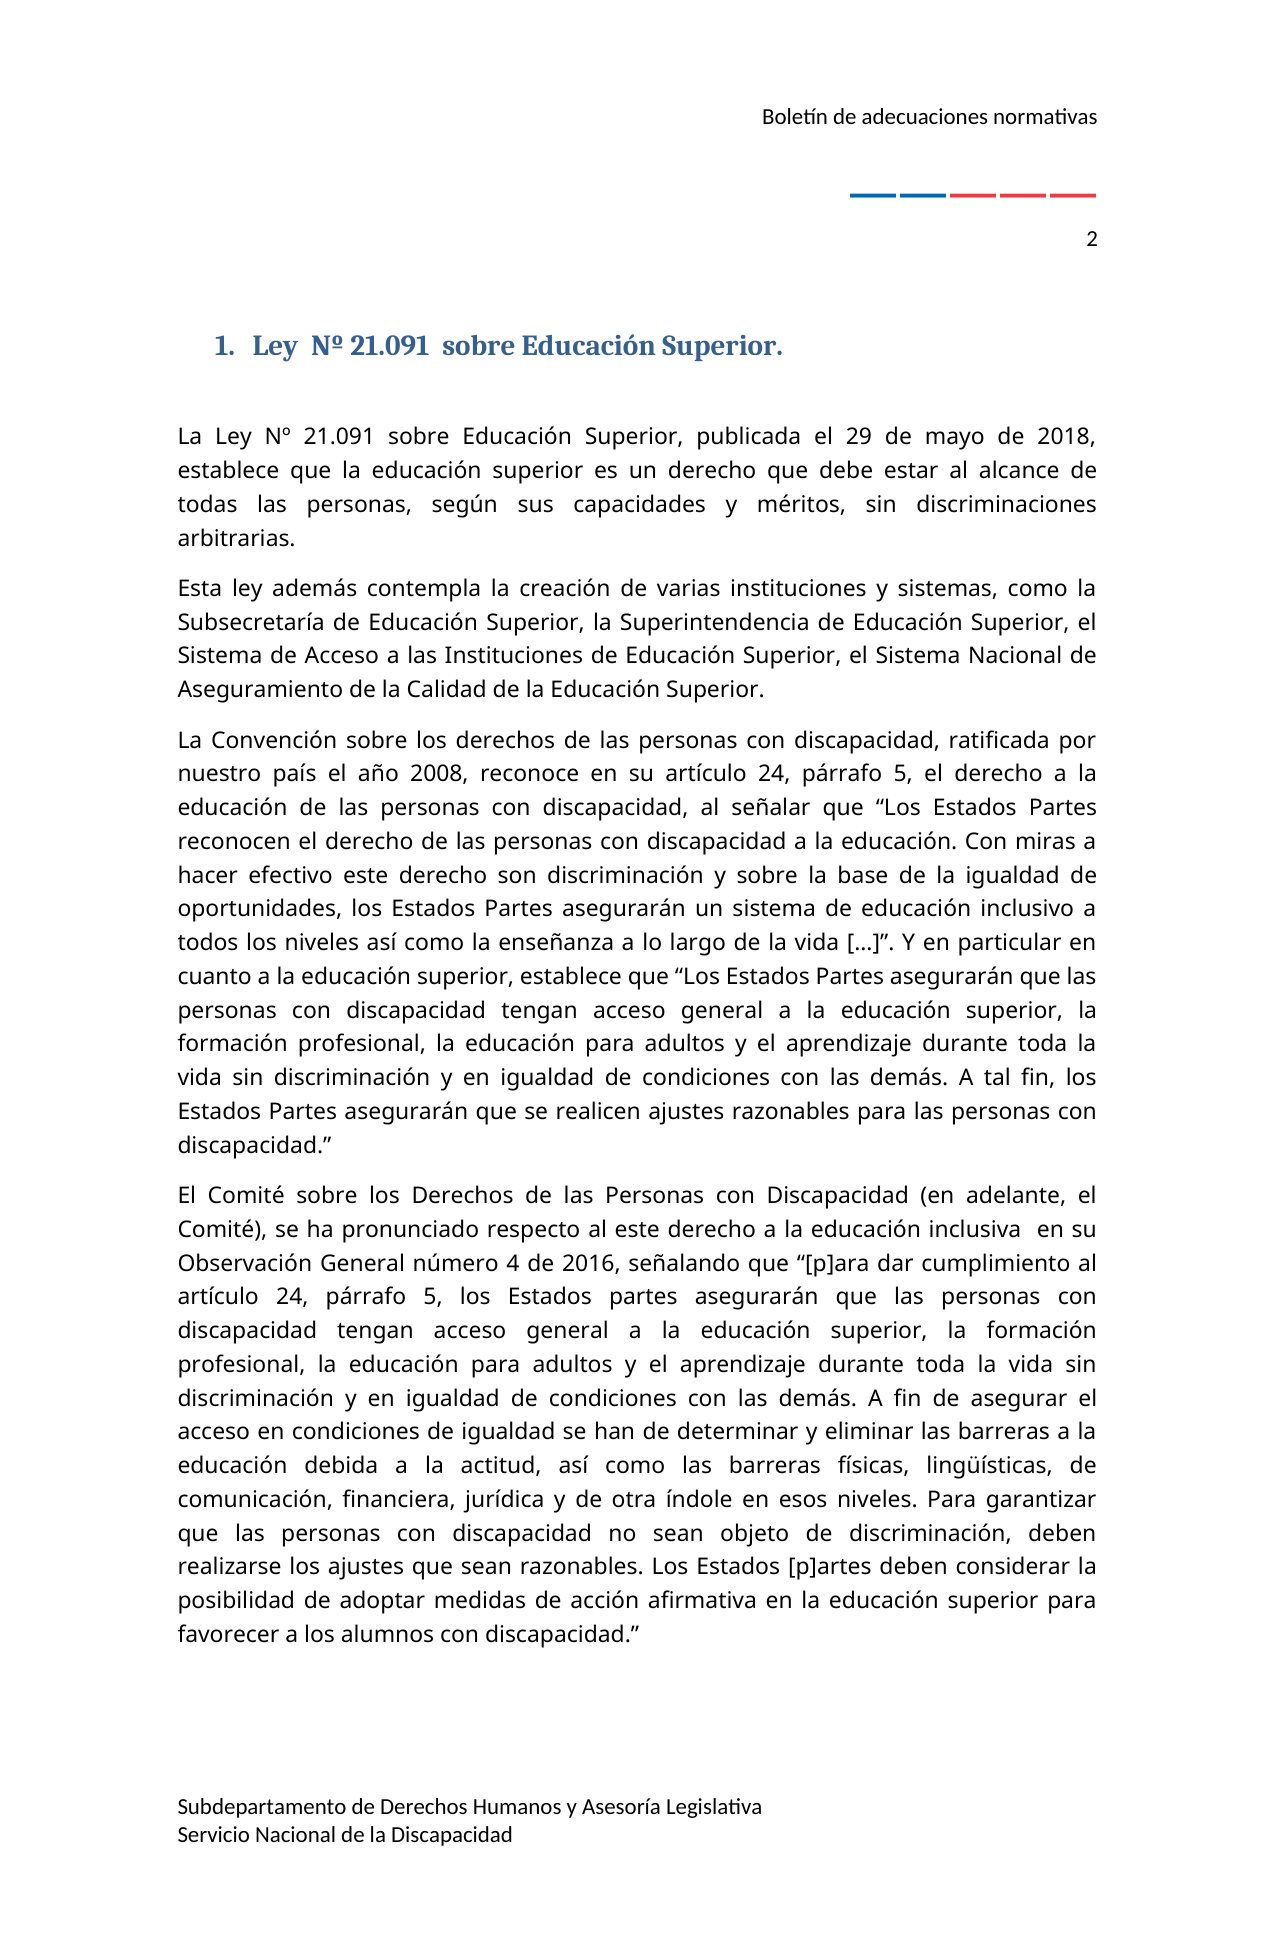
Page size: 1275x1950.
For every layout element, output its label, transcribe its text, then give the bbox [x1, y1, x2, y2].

text Esta ley además contempla la creación de varias instituciones y sistemas, como la Subsecretaría de Educación Superior, la Superintendencia de Educación Superior, el Sistema de Acceso a las Instituciones de Educación Superior, el Sistema Nacional de Aseguramiento de la Calidad de la Educación Superior. [177, 572, 1098, 704]
subtitle Ley Nº 21.091 sobre Educación Superior. [215, 329, 1098, 362]
text El Comité sobre los Derechos de las Personas con Discapacidad (en adelante, el Comité), se ha pronunciado respecto al este derecho a la educación inclusiva en su Observación General número 4 de 2016, señalando que “[p]ara dar cumplimiento al artículo 24, párrafo 5, los Estados partes asegurarán que las personas con discapacidad tengan acceso general a la educación superior, la formación profesional, la educación para adultos y el aprendizaje durante toda la vida sin discriminación y en igualdad de condiciones con las demás. A fin de asegurar el acceso en condiciones de igualdad se han de determinar y eliminar las barreras a la educación debida a la actitud, así como las barreras físicas, lingüísticas, de comunicación, financiera, jurídica y de otra índole en esos niveles. Para garantizar que las personas con discapacidad no sean objeto de discriminación, deben realizarse los ajustes que sean razonables. Los Estados [p]artes deben considerar la posibilidad de adoptar medidas de acción afirmativa en la educación superior para favorecer a los alumnos con discapacidad.” [177, 1179, 1098, 1649]
text La Ley Nº 21.091 sobre Educación Superior, publicada el 29 de mayo de 2018, establece que la educación superior es un derecho que debe estar al alcance de todas las personas, según sus capacidades y méritos, sin discriminaciones arbitrarias. [177, 420, 1098, 553]
text La Convención sobre los derechos de las personas con discapacidad, ratificada por nuestro país el año 2008, reconoce en su artículo 24, párrafo 5, el derecho a la educación de las personas con discapacidad, al señalar que “Los Estados Partes reconocen el derecho de las personas con discapacidad a la educación. Con miras a hacer efectivo este derecho son discriminación y sobre la base de la igualdad de oportunidades, los Estados Partes asegurarán un sistema de educación inclusivo a todos los niveles así como la enseñanza a lo largo de la vida […]”. Y en particular en cuanto a la educación superior, establece que “Los Estados Partes asegurarán que las personas con discapacidad tengan acceso general a la educación superior, la formación profesional, la educación para adultos y el aprendizaje durante toda la vida sin discriminación y en igualdad de condiciones con las demás. A tal fin, los Estados Partes asegurarán que se realicen ajustes razonables para las personas con discapacidad.” [177, 723, 1098, 1160]
